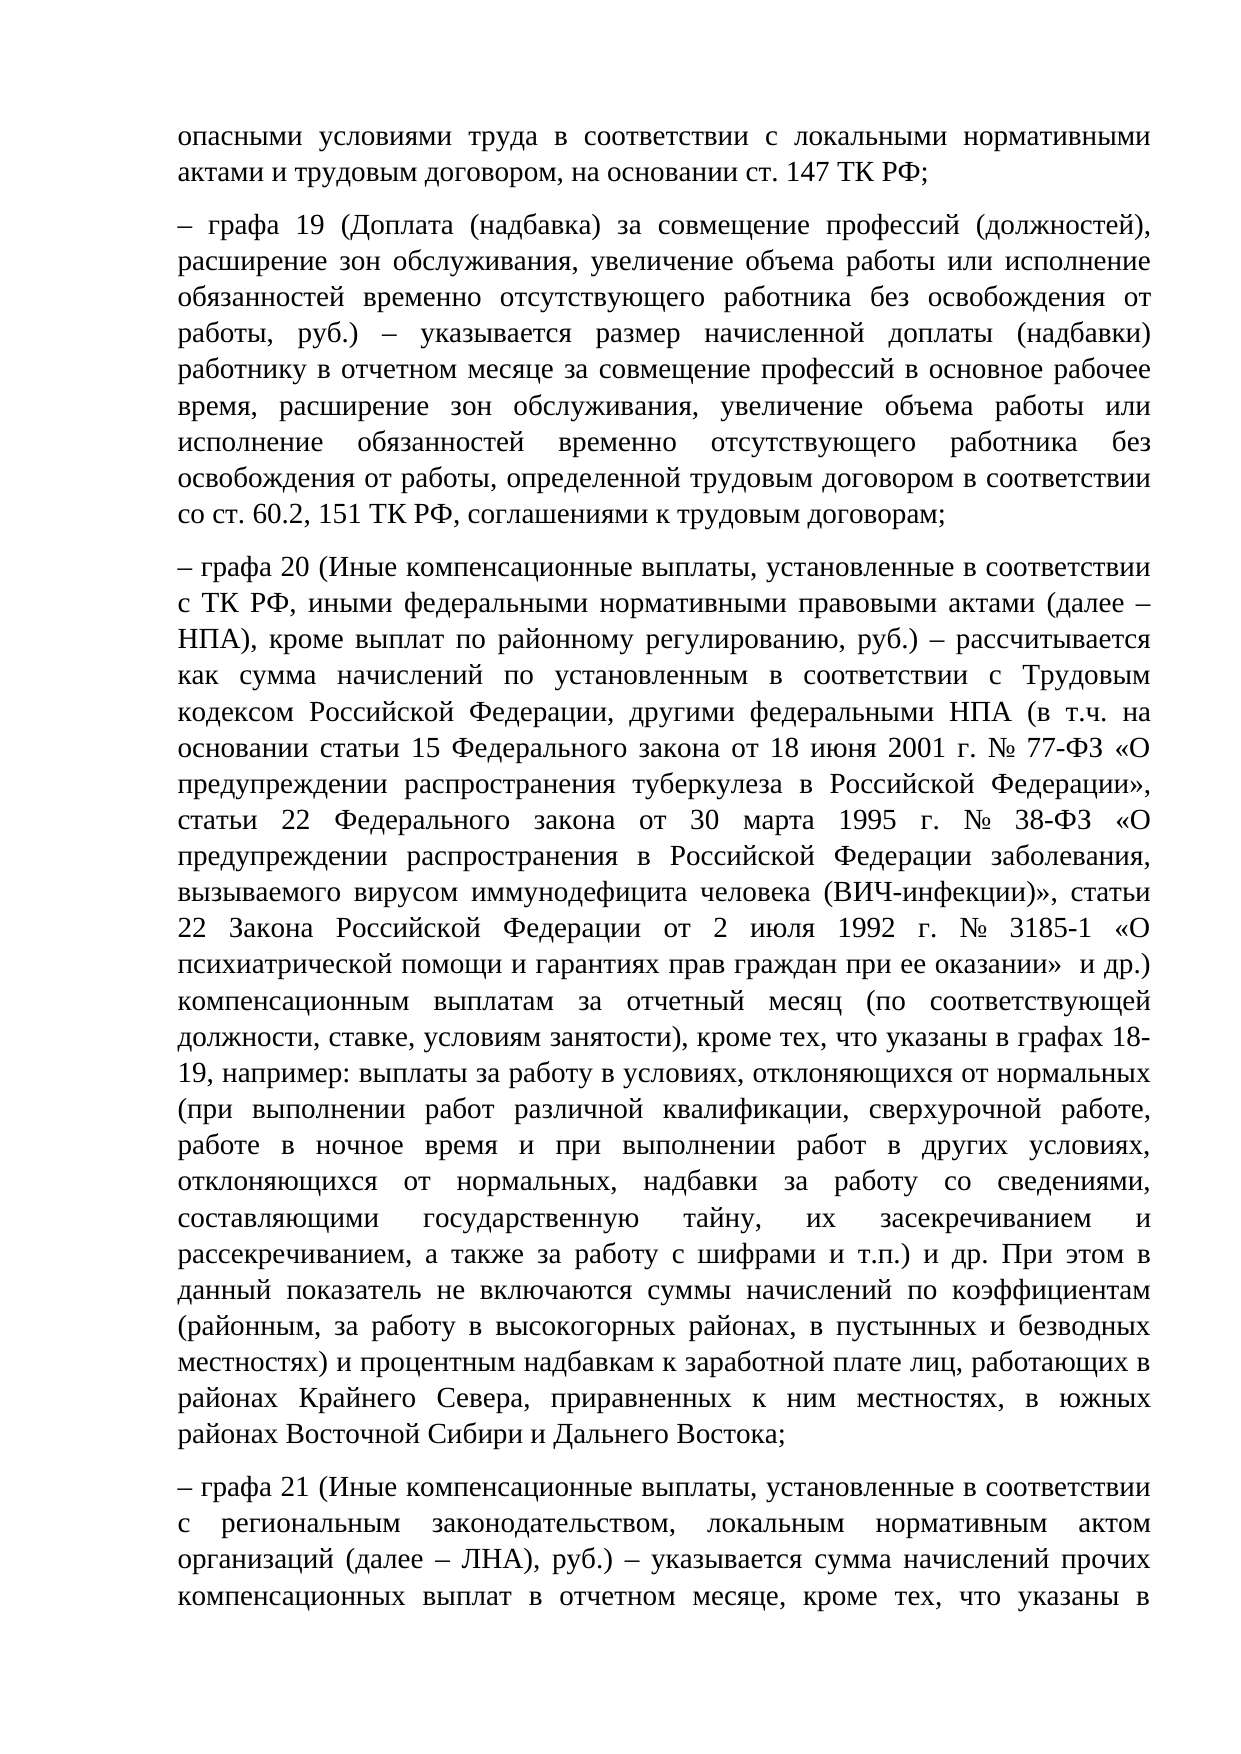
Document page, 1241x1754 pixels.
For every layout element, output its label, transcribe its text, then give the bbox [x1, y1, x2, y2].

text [177, 118, 1152, 188]
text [177, 1469, 1152, 1611]
text – графа 19 (Доплата (надбавка) за совмещение профессий (должностей), расширение зон обслуживания, увеличение объема работы или исполнение обязанностей временно отсутствующего работника без освобождения от работы, руб.) – указывается размер начисленной доплаты (надбавки) работнику в отчетном месяце за совмещение профессий в основное рабочее время, расширение зон обслуживания, увеличение объема работы или исполнение обязанностей временно отсутствующего работника без освобождения от работы, определенной трудовым договором в соответствии со ст. 60.2, 151 ТК РФ, соглашениями к трудовым договорам; [177, 207, 1152, 530]
text – графа 20 (Иные компенсационные выплаты, установленные в соответствии с ТК РФ, иными федеральными нормативными правовыми актами (далее – НПА), кроме выплат по районному регулированию, руб.) – рассчитывается как сумма начислений по установленным в соответствии с Трудовым кодексом Российской Федерации, другими федеральными НПА (в т.ч. на основании статьи 15 Федерального закона от 18 июня 2001 г. № 77-ФЗ «О предупреждении распространения туберкулеза в Российской Федерации», статьи 22 Федерального закона от 30 марта 1995 г. № 38-ФЗ «О предупреждении распространения в Российской Федерации заболевания, вызываемого вирусом иммунодефицита человека (ВИЧ-инфекции)», статьи 22 Закона Российской Федерации от 2 июля 1992 г. № 3185-1 «О психиатрической помощи и гарантиях прав граждан при ее оказании» и др.) компенсационным выплатам за отчетный месяц (по соответствующей должности, ставке, условиям занятости), кроме тех, что указаны в графах 18-19, например: выплаты за работу в условиях, отклоняющихся от нормальных (при выполнении работ различной квалификации, сверхурочной работе, работе в ночное время и при выполнении работ в других условиях, отклоняющихся от нормальных, надбавки за работу со сведениями, составляющими государственную тайну, их засекречиванием и рассекречиванием, а также за работу с шифрами и т.п.) и др. При этом в данный показатель не включаются суммы начислений по коэффициентам (районным, за работу в высокогорных районах, в пустынных и безводных местностях) и процентным надбавкам к заработной плате лиц, работающих в районах Крайнего Севера, приравненных к ним местностях, в южных районах Восточной Сибири и Дальнего Востока; [177, 549, 1152, 1450]
